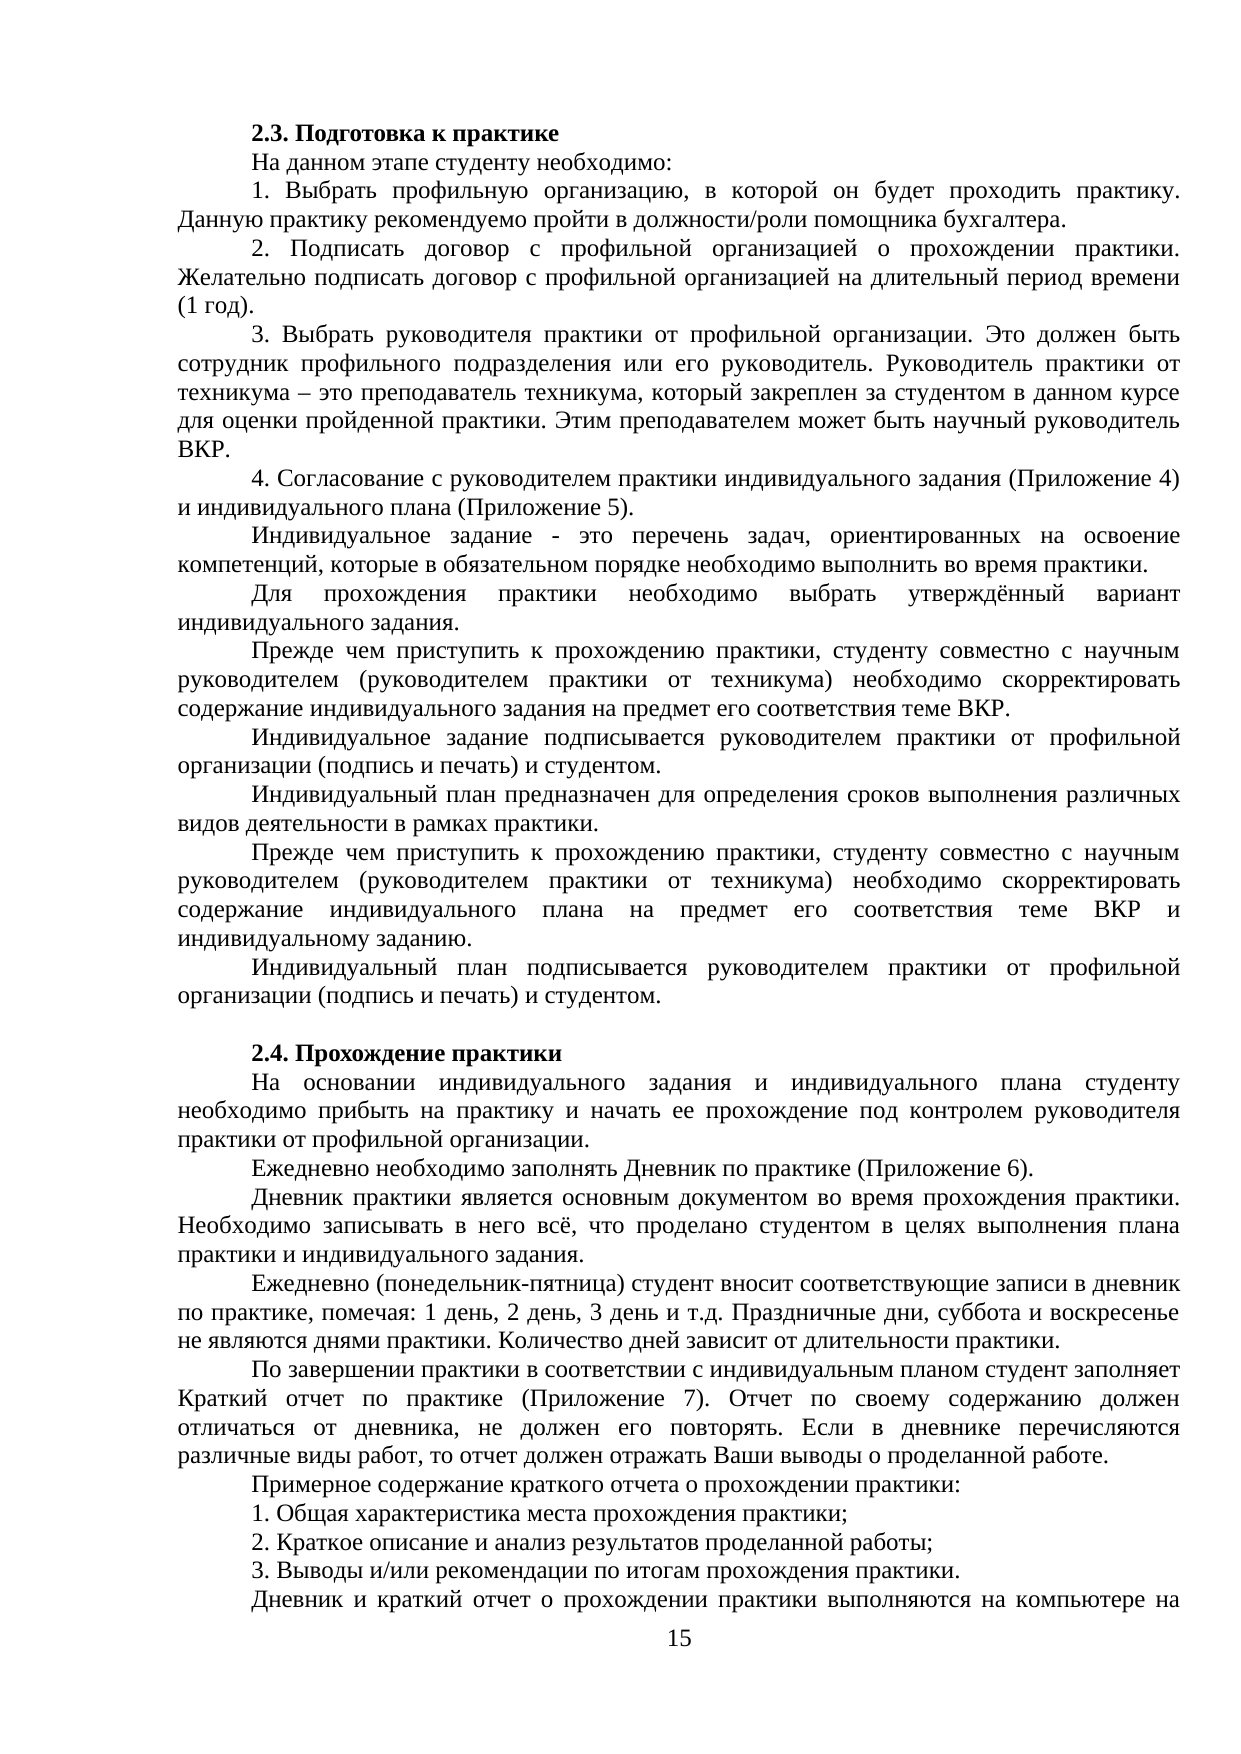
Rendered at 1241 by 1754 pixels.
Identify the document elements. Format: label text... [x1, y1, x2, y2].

text 2. Подписать договор с профильной организацией о прохождении практики. Желательно подписать договор с профильной организацией на длительный период времени (1 год). [177, 233, 1181, 319]
text Дневник практики является основным документом во время прохождения практики. Необходимо записывать в него всё, что проделано студентом в целях выполнения плана практики и индивидуального задания. [177, 1182, 1181, 1268]
text Примерное содержание краткого отчета о прохождении практики: [177, 1469, 1181, 1498]
text 2. Краткое описание и анализ результатов проделанной работы; [177, 1527, 1181, 1556]
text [177, 1584, 1181, 1613]
text На основании индивидуального задания и индивидуального плана студенту необходимо прибыть на практику и начать ее прохождение под контролем руководителя практики от профильной организации. [177, 1067, 1181, 1153]
text Прежде чем приступить к прохождению практики, студенту совместно с научным руководителем (руководителем практики от техникума) необходимо скорректировать содержание индивидуального плана на предмет его соответствия теме ВКР и индивидуальному заданию. [177, 837, 1181, 952]
text Индивидуальный план подписывается руководителем практики от профильной организации (подпись и печать) и студентом. [177, 952, 1181, 1009]
text 4. Согласование с руководителем практики индивидуального задания (Приложение 4) и индивидуального плана (Приложение 5). [177, 463, 1181, 521]
text 1. Выбрать профильную организацию, в которой он будет проходить практику. Данную практику рекомендуемо пройти в должности/роли помощника бухгалтера. [177, 176, 1181, 233]
text 2.4. Прохождение практики [177, 1038, 1181, 1067]
text Прежде чем приступить к прохождению практики, студенту совместно с научным руководителем (руководителем практики от техникума) необходимо скорректировать содержание индивидуального задания на предмет его соответствия теме ВКР. [177, 636, 1181, 722]
text Индивидуальное задание - это перечень задач, ориентированных на освоение компетенций, которые в обязательном порядке необходимо выполнить во время практики. [177, 521, 1181, 578]
text Для прохождения практики необходимо выбрать утверждённый вариант индивидуального задания. [177, 578, 1181, 636]
text По завершении практики в соответствии с индивидуальным планом студент заполняет Краткий отчет по практике (Приложение 7). Отчет по своему содержанию должен отличаться от дневника, не должен его повторять. Если в дневнике перечисляются различные виды работ, то отчет должен отражать Ваши выводы о проделанной работе. [177, 1354, 1181, 1469]
text 1. Общая характеристика места прохождения практики; [177, 1498, 1181, 1527]
text Ежедневно необходимо заполнять Дневник по практике (Приложение 6). [177, 1153, 1181, 1182]
text Индивидуальное задание подписывается руководителем практики от профильной организации (подпись и печать) и студентом. [177, 722, 1181, 779]
text 2.3. Подготовка к практике [177, 118, 1181, 147]
text 3. Выбрать руководителя практики от профильной организации. Это должен быть сотрудник профильного подразделения или его руководитель. Руководитель практики от техникума – это преподаватель техникума, который закреплен за студентом в данном курсе для оценки пройденной практики. Этим преподавателем может быть научный руководитель ВКР. [177, 319, 1181, 463]
text На данном этапе студенту необходимо: [177, 147, 1181, 176]
text 3. Выводы и/или рекомендации по итогам прохождения практики. [177, 1556, 1181, 1584]
text Индивидуальный план предназначен для определения сроков выполнения различных видов деятельности в рамках практики. [177, 779, 1181, 837]
text Ежедневно (понедельник-пятница) студент вносит соответствующие записи в дневник по практике, помечая: 1 день, 2 день, 3 день и т.д. Праздничные дни, суббота и воскресенье не являются днями практики. Количество дней зависит от длительности практики. [177, 1268, 1181, 1354]
